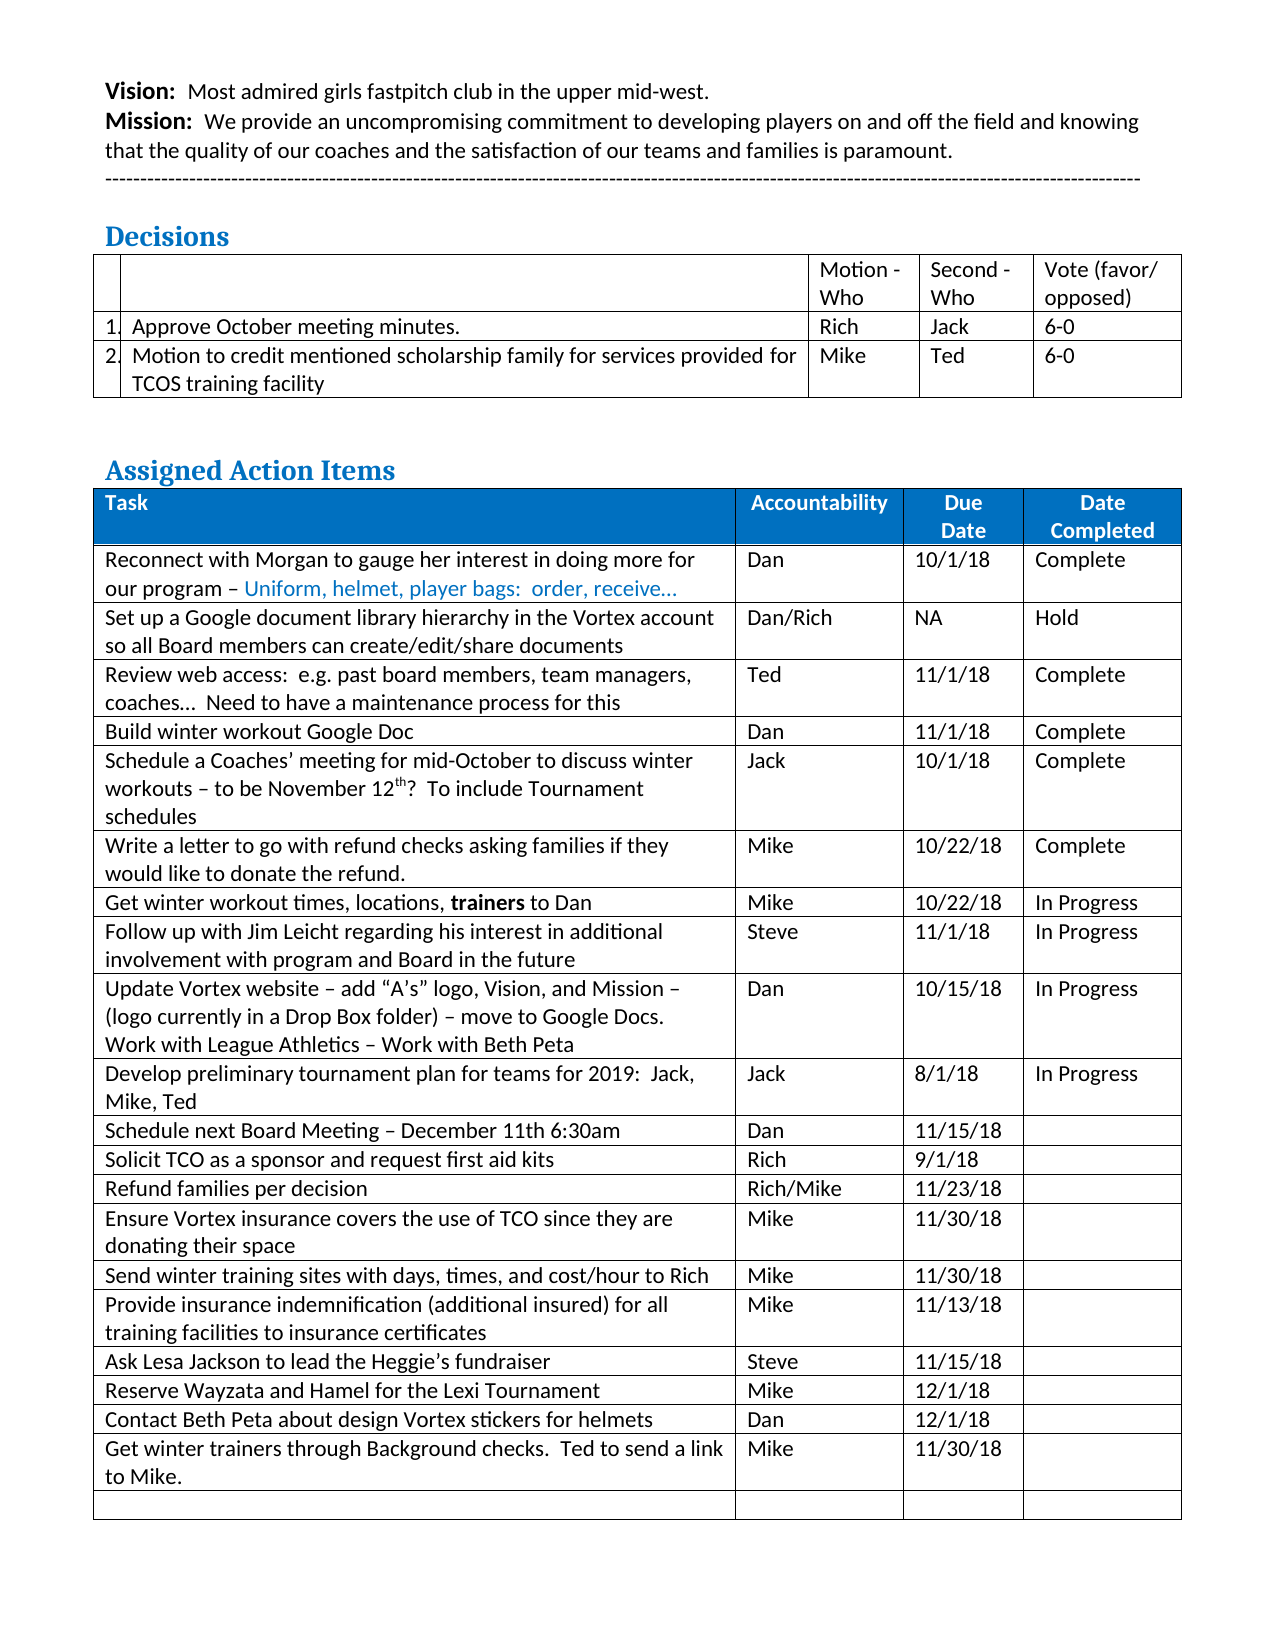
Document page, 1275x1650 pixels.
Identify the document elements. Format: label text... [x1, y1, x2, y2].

table_cell Dan [736, 1116, 903, 1144]
table_cell Follow up with Jim Leicht regarding his interest in additional involvement with program and Board in the future [94, 917, 735, 973]
table_cell In Progress [1024, 888, 1181, 916]
table_cell 12/1/18 [904, 1376, 1023, 1404]
table_header Vote (favor/ opposed) [1034, 255, 1181, 311]
table_cell 11/30/18 [904, 1434, 1023, 1490]
table_cell 6-0 [1034, 341, 1181, 397]
table_header Date Completed [1024, 489, 1181, 544]
table_header Due Date [904, 489, 1023, 544]
table_cell Review web access: e.g. past board members, team managers, coaches… Need to have a maintenance process for this [94, 660, 735, 716]
table_cell Steve [736, 1347, 903, 1375]
table_cell [1024, 1146, 1181, 1173]
table_cell [1024, 1491, 1181, 1519]
table_cell Update Vortex website – add “A’s” logo, Vision, and Mission – (logo currently in a Drop Box folder) – move to Google Docs. Work with League Athletics – Work with Beth Peta [94, 974, 735, 1058]
table_cell 10/1/18 [904, 546, 1023, 602]
table_header [94, 255, 120, 311]
table_cell Mike [736, 831, 903, 887]
table_cell Build winter workout Google Doc [94, 717, 735, 745]
table_cell Mike [736, 1261, 903, 1289]
table_cell Schedule a Coaches’ meeting for mid-October to discuss winter workouts – to be November 12th? To include Tournament schedules [94, 746, 735, 830]
table_cell 11/1/18 [904, 717, 1023, 745]
table_cell Steve [736, 917, 903, 973]
table_cell 11/1/18 [904, 917, 1023, 973]
table_cell 6-0 [1034, 312, 1181, 340]
table_cell In Progress [1024, 1059, 1181, 1115]
table_cell 11/15/18 [904, 1347, 1023, 1375]
table_cell 12/1/18 [904, 1405, 1023, 1433]
table_cell Contact Beth Peta about design Vortex stickers for helmets [94, 1405, 735, 1433]
table_cell Get winter trainers through Background checks. Ted to send a link to Mike. [94, 1434, 735, 1490]
table_cell Schedule next Board Meeting – December 11th 6:30am [94, 1116, 735, 1144]
table_header Task [94, 489, 735, 544]
table_cell Dan [736, 1405, 903, 1433]
table_cell [94, 312, 120, 340]
table_cell 11/30/18 [904, 1261, 1023, 1289]
table_cell 11/13/18 [904, 1290, 1023, 1346]
table_cell [904, 1491, 1023, 1519]
table_cell Jack [736, 746, 903, 830]
table_cell [1024, 1261, 1181, 1289]
table_header Motion - Who [809, 255, 919, 311]
table_cell [1024, 1347, 1181, 1375]
table_cell Provide insurance indemnification (additional insured) for all training facilities to insurance certificates [94, 1290, 735, 1346]
table_cell Mike [736, 1434, 903, 1490]
table_cell 11/23/18 [904, 1175, 1023, 1203]
table_cell Write a letter to go with refund checks asking families if they would like to donate the refund. [94, 831, 735, 887]
table_cell [94, 1491, 735, 1519]
table_header [121, 255, 808, 311]
table_cell 9/1/18 [904, 1146, 1023, 1173]
table_cell Complete [1024, 660, 1181, 716]
table_cell Approve October meeting minutes. [121, 312, 808, 340]
table_cell Dan [736, 546, 903, 602]
table_cell [1024, 1116, 1181, 1144]
table_cell Ask Lesa Jackson to lead the Heggie’s fundraiser [94, 1347, 735, 1375]
table_header Accountability [736, 489, 903, 544]
table_cell Ted [736, 660, 903, 716]
table_cell Complete [1024, 831, 1181, 887]
table_cell Complete [1024, 546, 1181, 602]
table_cell Rich [736, 1146, 903, 1173]
table_cell 11/15/18 [904, 1116, 1023, 1144]
subtitle Decisions [105, 220, 1170, 254]
table_header Second - Who [920, 255, 1033, 311]
table_cell [1024, 1175, 1181, 1203]
subtitle Assigned Action Items [105, 454, 1170, 487]
table_cell [736, 1491, 903, 1519]
table_cell Reconnect with Morgan to gauge her interest in doing more for our program – Uniform, helmet, player bags: order, receive… [94, 546, 735, 602]
table_cell Ted [920, 341, 1033, 397]
table_cell [1024, 1405, 1181, 1433]
table_cell Mike [736, 888, 903, 916]
table_cell In Progress [1024, 917, 1181, 973]
table_cell Mike [736, 1290, 903, 1346]
table_cell Hold [1024, 603, 1181, 659]
table_cell Mike [736, 1204, 903, 1260]
table_cell Jack [920, 312, 1033, 340]
table_cell 10/1/18 [904, 746, 1023, 830]
table_cell 10/22/18 [904, 831, 1023, 887]
table_cell 11/30/18 [904, 1204, 1023, 1260]
table_cell [94, 341, 120, 397]
table_cell Mike [809, 341, 919, 397]
table_cell NA [904, 603, 1023, 659]
table_cell Dan [736, 974, 903, 1058]
table_cell [1024, 1434, 1181, 1490]
table_cell Develop preliminary tournament plan for teams for 2019: Jack, Mike, Ted [94, 1059, 735, 1115]
table_cell Motion to credit mentioned scholarship family for services provided for TCOS training facility [121, 341, 808, 397]
table_cell Mike [736, 1376, 903, 1404]
table_cell Solicit TCO as a sponsor and request first aid kits [94, 1146, 735, 1173]
table_cell Reserve Wayzata and Hamel for the Lexi Tournament [94, 1376, 735, 1404]
table_cell Dan/Rich [736, 603, 903, 659]
table_cell Send winter training sites with days, times, and cost/hour to Rich [94, 1261, 735, 1289]
table_cell 10/22/18 [904, 888, 1023, 916]
table_cell Rich [809, 312, 919, 340]
table_cell Rich/Mike [736, 1175, 903, 1203]
table_cell In Progress [1024, 974, 1181, 1058]
table_cell Jack [736, 1059, 903, 1115]
table_cell 8/1/18 [904, 1059, 1023, 1115]
table_cell Complete [1024, 746, 1181, 830]
table_cell [1024, 1376, 1181, 1404]
table_cell 10/15/18 [904, 974, 1023, 1058]
table_cell [1024, 1204, 1181, 1260]
table_cell [1024, 1290, 1181, 1346]
table_cell Complete [1024, 717, 1181, 745]
table_cell Ensure Vortex insurance covers the use of TCO since they are donating their space [94, 1204, 735, 1260]
table_cell Get winter workout times, locations, trainers to Dan [94, 888, 735, 916]
table_cell Set up a Google document library hierarchy in the Vortex account so all Board members can create/edit/share documents [94, 603, 735, 659]
table_cell 11/1/18 [904, 660, 1023, 716]
table_cell Dan [736, 717, 903, 745]
table_cell Refund families per decision [94, 1175, 735, 1203]
